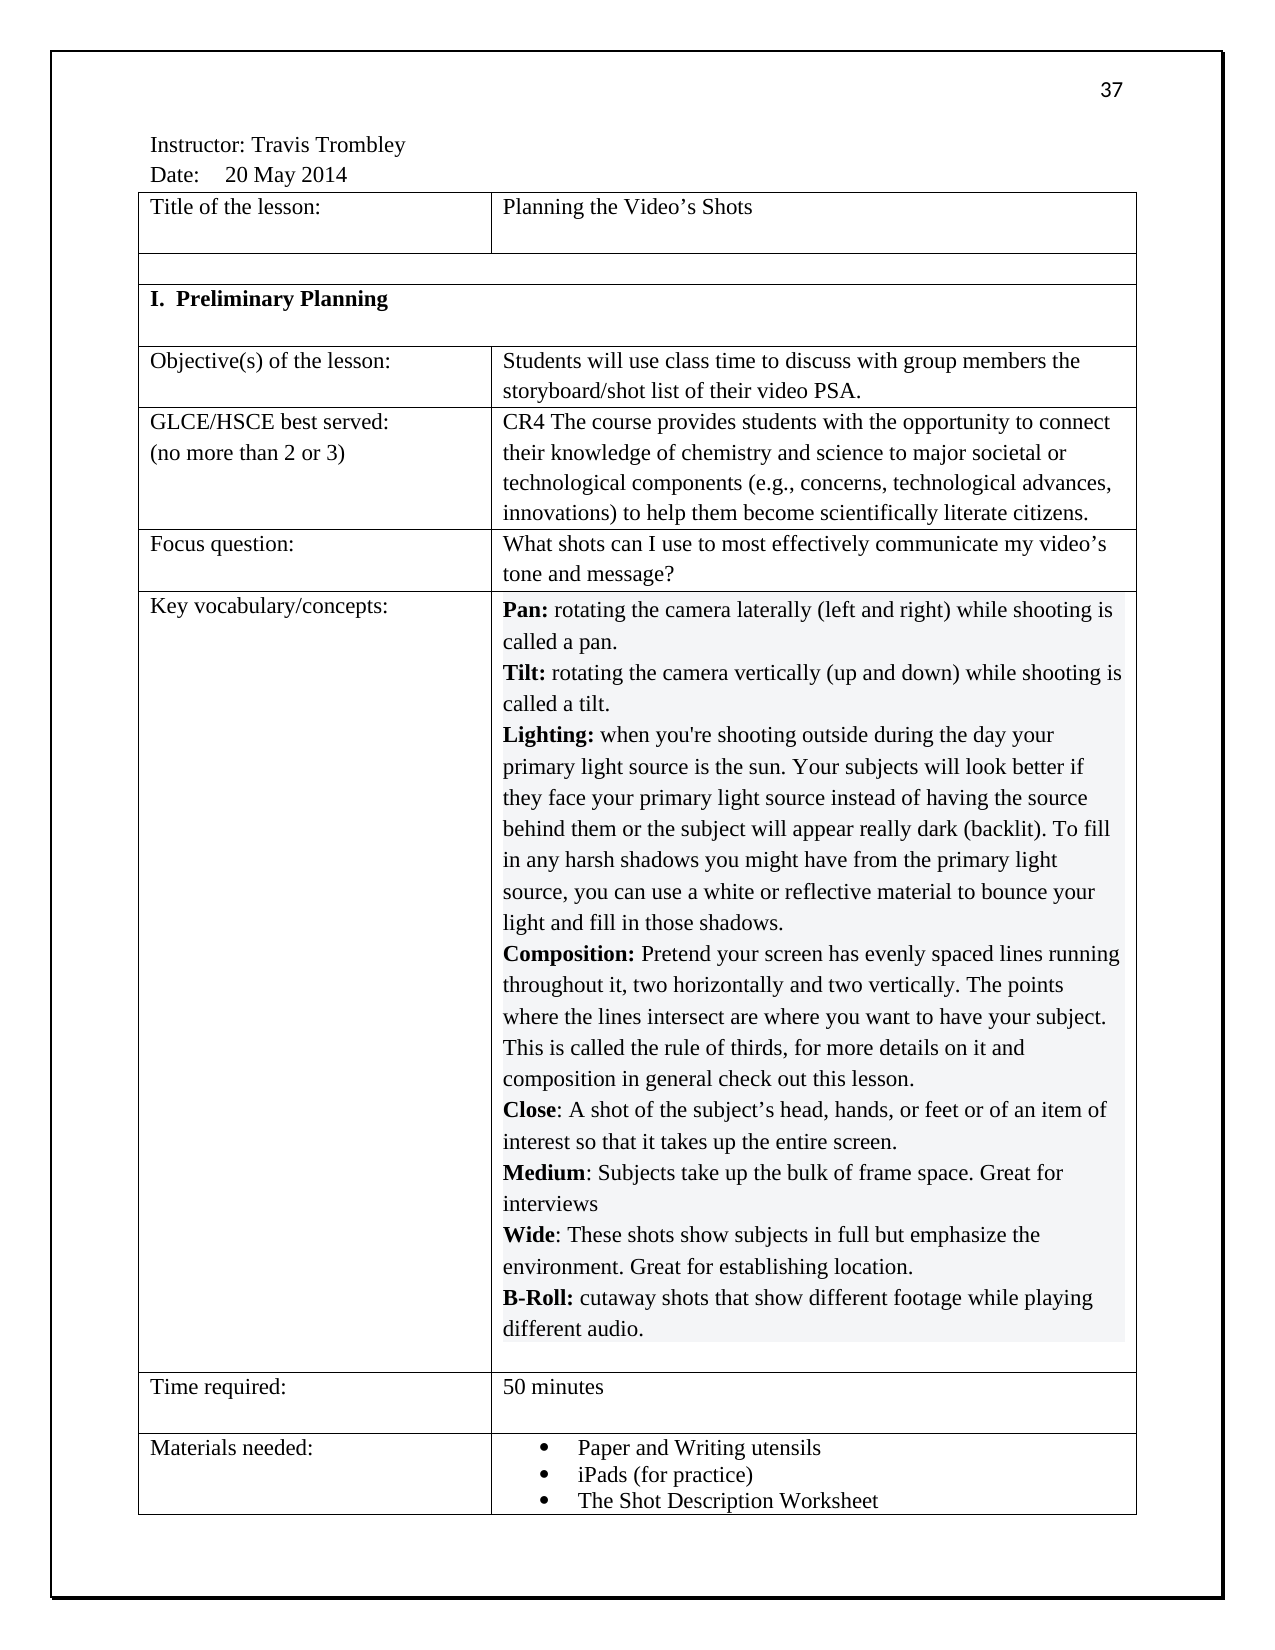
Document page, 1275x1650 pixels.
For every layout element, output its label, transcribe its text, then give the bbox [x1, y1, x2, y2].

table_cell Students will use class time to discuss with group members the storyboard/shot list of their video PSA. [492, 347, 1136, 407]
table_cell Time required: [139, 1373, 491, 1433]
table_cell 50 minutes [492, 1373, 1136, 1433]
table_cell GLCE/HSCE best served: (no more than 2 or 3) [139, 408, 491, 529]
table_cell Focus question: [139, 530, 491, 591]
table_cell What shots can I use to most effectively communicate my video’s tone and message? [492, 530, 1136, 591]
text Date: 20 May 2014 [150, 161, 1123, 188]
table_cell Key vocabulary/concepts: [139, 592, 491, 1372]
text Instructor: Travis Trombley [150, 131, 1123, 158]
table_cell Pan: rotating the camera laterally (left and right) while shooting is called a pan. Tilt: rotating the camera vertically (up and down) while shooting is called a tilt. Lighting: when you're shooting outside during the day your primary light source is the sun. Your subjects will look better if they face your primary light source instead of having the source behind them or the subject will appear really dark (backlit). To fill in any harsh shadows you might have from the primary light source, you can use a white or reflective material to bounce your light and fill in those shadows. Composition: Pretend your screen has evenly spaced lines running throughout it, two horizontally and two vertically. The points where the lines intersect are where you want to have your subject. This is called the rule of thirds, for more details on it and composition in general check out this lesson. Close: A shot of the subject’s head, hands, or feet or of an item of interest so that it takes up the entire screen. Medium: Subjects take up the bulk of frame space. Great for interviews Wide: These shots show subjects in full but emphasize the environment. Great for establishing location. B-Roll: cutaway shots that show different footage while playing different audio. [492, 592, 1136, 1372]
table_cell Paper and Writing utensils iPads (for practice) The Shot Description Worksheet [492, 1434, 1136, 1513]
table_cell I. Preliminary Planning [139, 285, 1136, 346]
table_cell [139, 254, 1136, 284]
table_header Title of the lesson: [139, 193, 491, 253]
table_cell CR4 The course provides students with the opportunity to connect their knowledge of chemistry and science to major societal or technological components (e.g., concerns, technological advances, innovations) to help them become scientifically literate citizens. [492, 408, 1136, 529]
table_header Planning the Video’s Shots [492, 193, 1136, 253]
table_cell Objective(s) of the lesson: [139, 347, 491, 407]
table_cell Materials needed: [139, 1434, 491, 1513]
